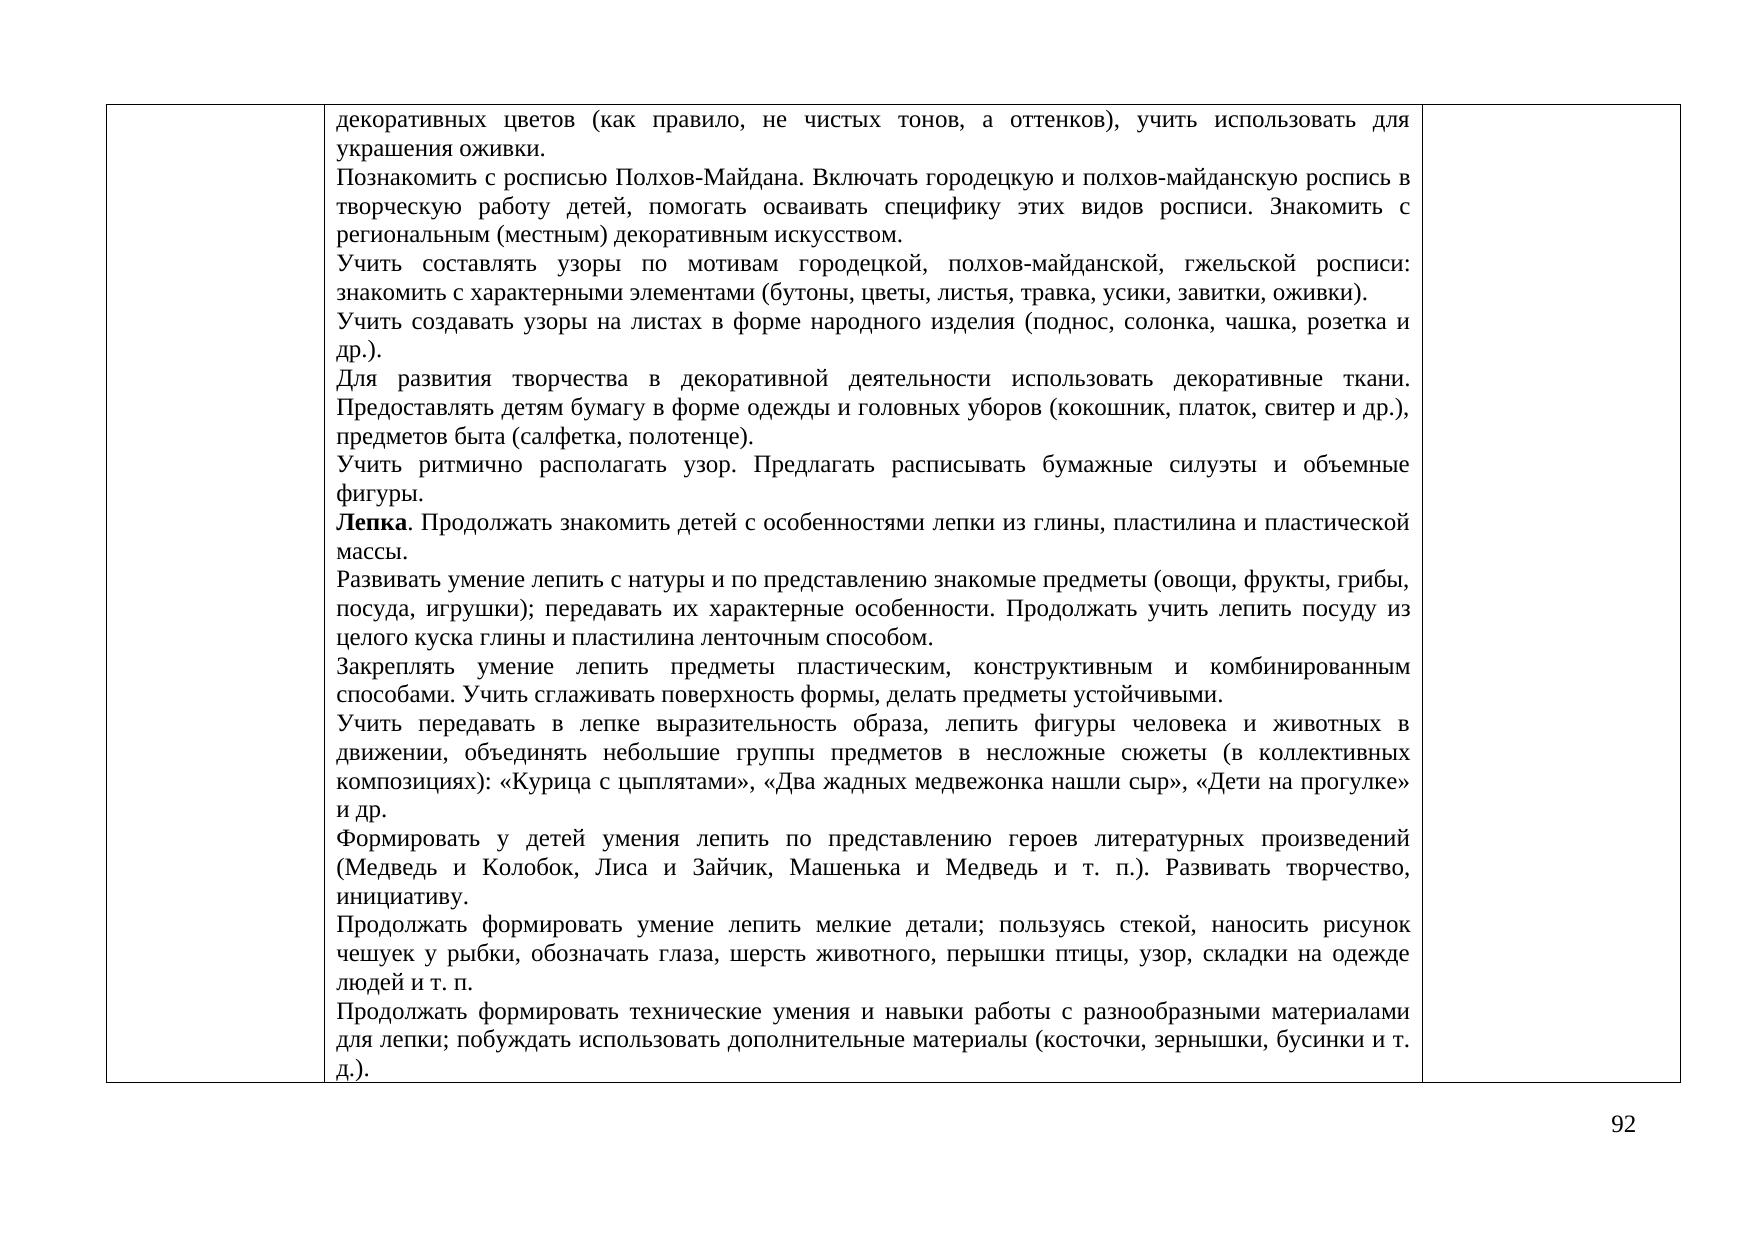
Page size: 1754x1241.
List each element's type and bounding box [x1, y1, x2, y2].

table_cell [325, 105, 1422, 1082]
table_cell [1423, 105, 1680, 1082]
table_cell [107, 105, 324, 1082]
